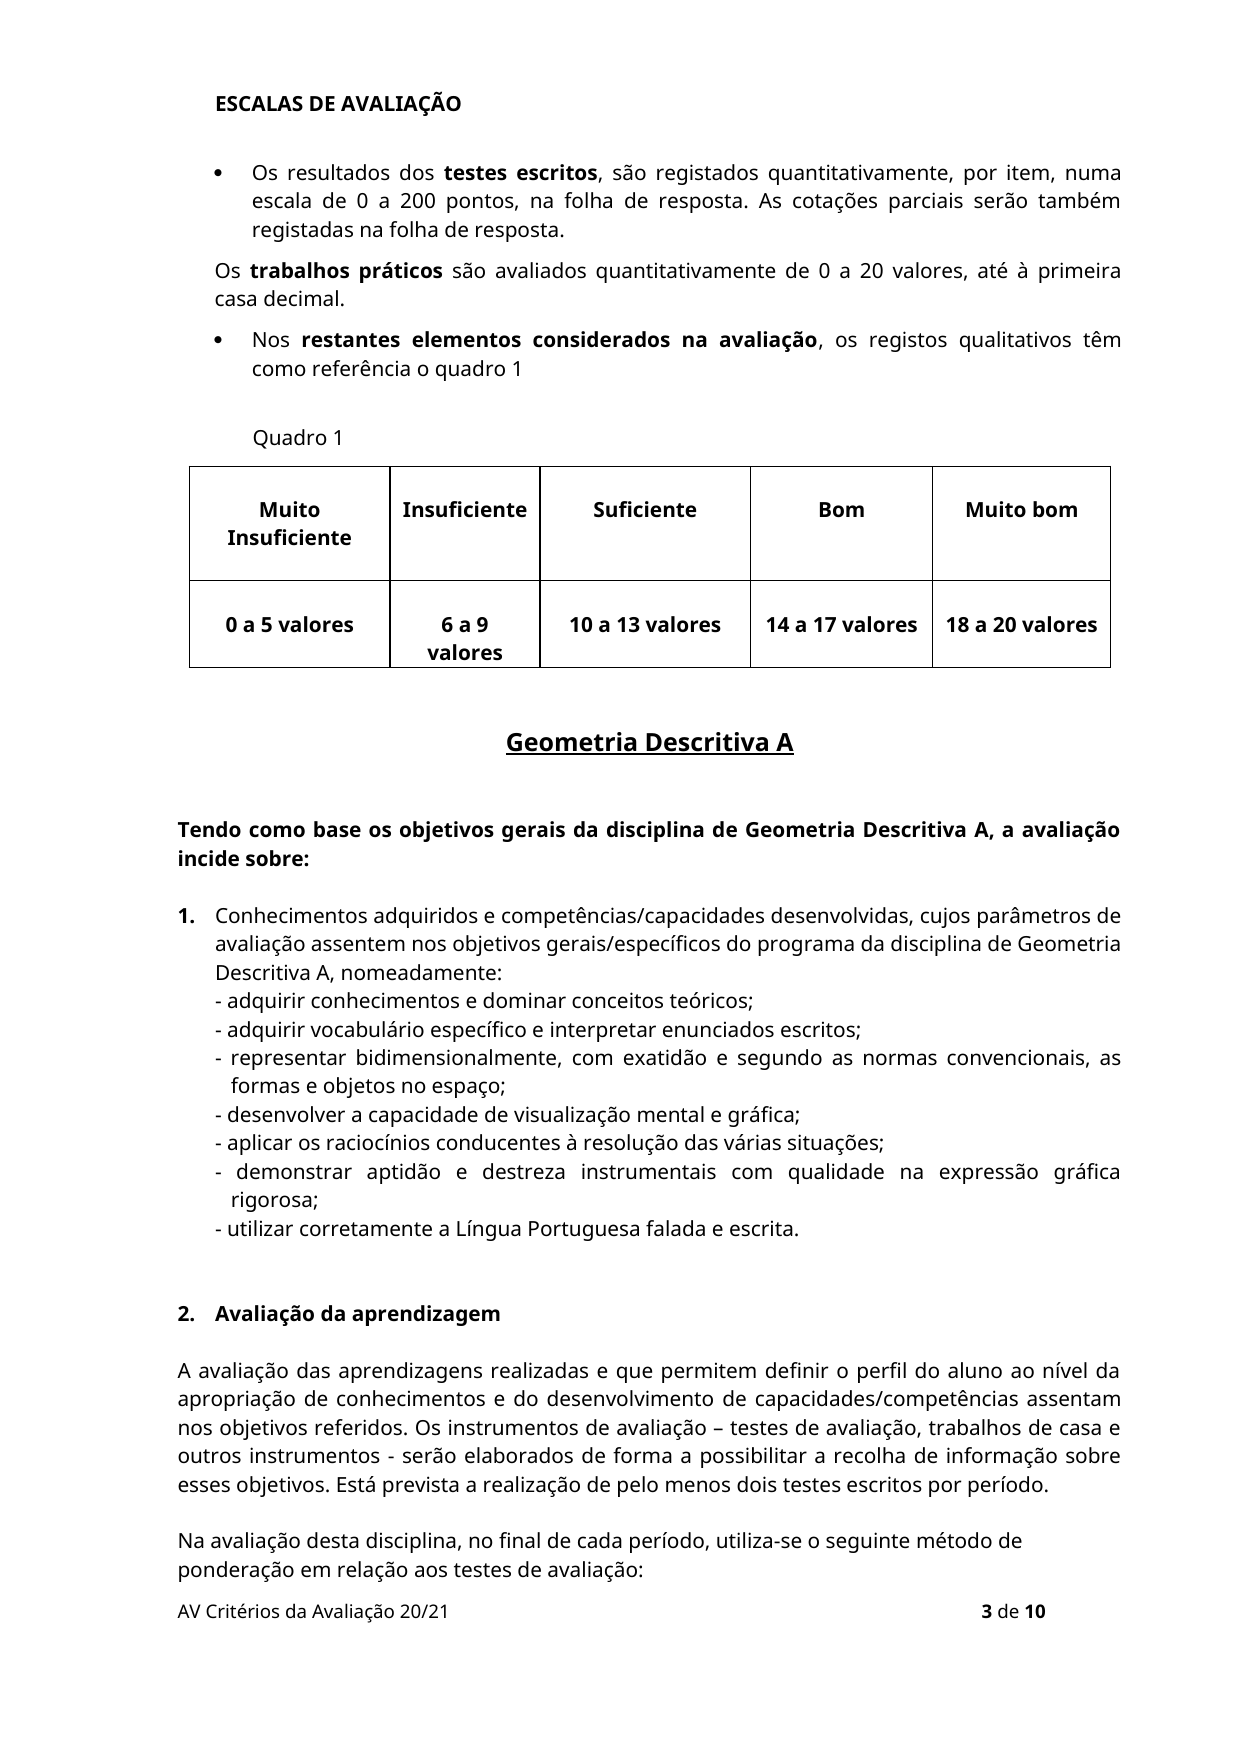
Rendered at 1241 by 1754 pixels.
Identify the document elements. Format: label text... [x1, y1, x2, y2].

list Conhecimentos adquiridos e competências/capacidades desenvolvidas, cujos parâmetros de avaliação assentem nos objetivos gerais/específicos do programa da disciplina de Geometria Descritiva A, nomeadamente: [177, 901, 1122, 986]
text Os trabalhos práticos são avaliados quantitativamente de 0 a 20 valores, até à primeira casa decimal. [214, 256, 1122, 313]
table_header Bom [751, 467, 932, 580]
list Os resultados dos testes escritos, são registados quantitativamente, por item, numa escala de 0 a 200 pontos, na folha de resposta. As cotações parciais serão também registadas na folha de resposta. [214, 158, 1122, 243]
table_header Muito Insuficiente [190, 467, 389, 580]
table_cell 17 valores [751, 581, 932, 667]
list Avaliação da aprendizagem [177, 1299, 1122, 1327]
table_header Insuficiente [391, 467, 539, 580]
text A avaliação das aprendizagens realizadas e que permitem definir o perfil do aluno ao nível da apropriação de conhecimentos e do desenvolvimento de capacidades/competências assentam nos objetivos referidos. Os instrumentos de avaliação – testes de avaliação, trabalhos de casa e outros instrumentos - serão elaborados de forma a possibilitar a recolha de informação sobre esses objetivos. Está prevista a realização de pelo menos dois testes escritos por período. [177, 1356, 1122, 1498]
text - representar bidimensionalmente, com exatidão e segundo as normas convencionais, as formas e objetos no espaço; [215, 1043, 1122, 1100]
subtitle Na avaliação desta disciplina, no final de cada período, utiliza-se o seguinte método de ponderação em relação aos testes de avaliação: [177, 1527, 1122, 1583]
subtitle Geometria Descritiva A [177, 725, 1122, 759]
text - utilizar corretamente a Língua Portuguesa falada e escrita. [215, 1214, 1122, 1242]
table_header Suficiente [541, 467, 750, 580]
text Quadro 1 [252, 423, 1122, 451]
text - adquirir vocabulário específico e interpretar enunciados escritos; [215, 1015, 1122, 1043]
table_cell 5 valores [190, 581, 389, 667]
text - demonstrar aptidão e destreza instrumentais com qualidade na expressão gráfica rigorosa; [215, 1157, 1122, 1214]
text Tendo como base os objetivos gerais da disciplina de Geometria Descritiva A, a avaliação incide sobre: [177, 816, 1122, 872]
text ESCALAS DE AVALIAÇÃO [215, 89, 1122, 117]
table_cell 9 valores [391, 581, 539, 667]
list Nos restantes elementos considerados na avaliação, os registos qualitativos têm como referência o quadro 1 [214, 325, 1122, 382]
table_cell 20 valores [933, 581, 1110, 667]
text - desenvolver a capacidade de visualização mental e gráfica; [215, 1100, 1122, 1128]
text - aplicar os raciocínios conducentes à resolução das várias situações; [215, 1128, 1122, 1157]
table_cell 10 a 13 valores [541, 581, 750, 667]
text - adquirir conhecimentos e dominar conceitos teóricos; [215, 986, 1122, 1015]
table_header Muito bom [933, 467, 1110, 580]
